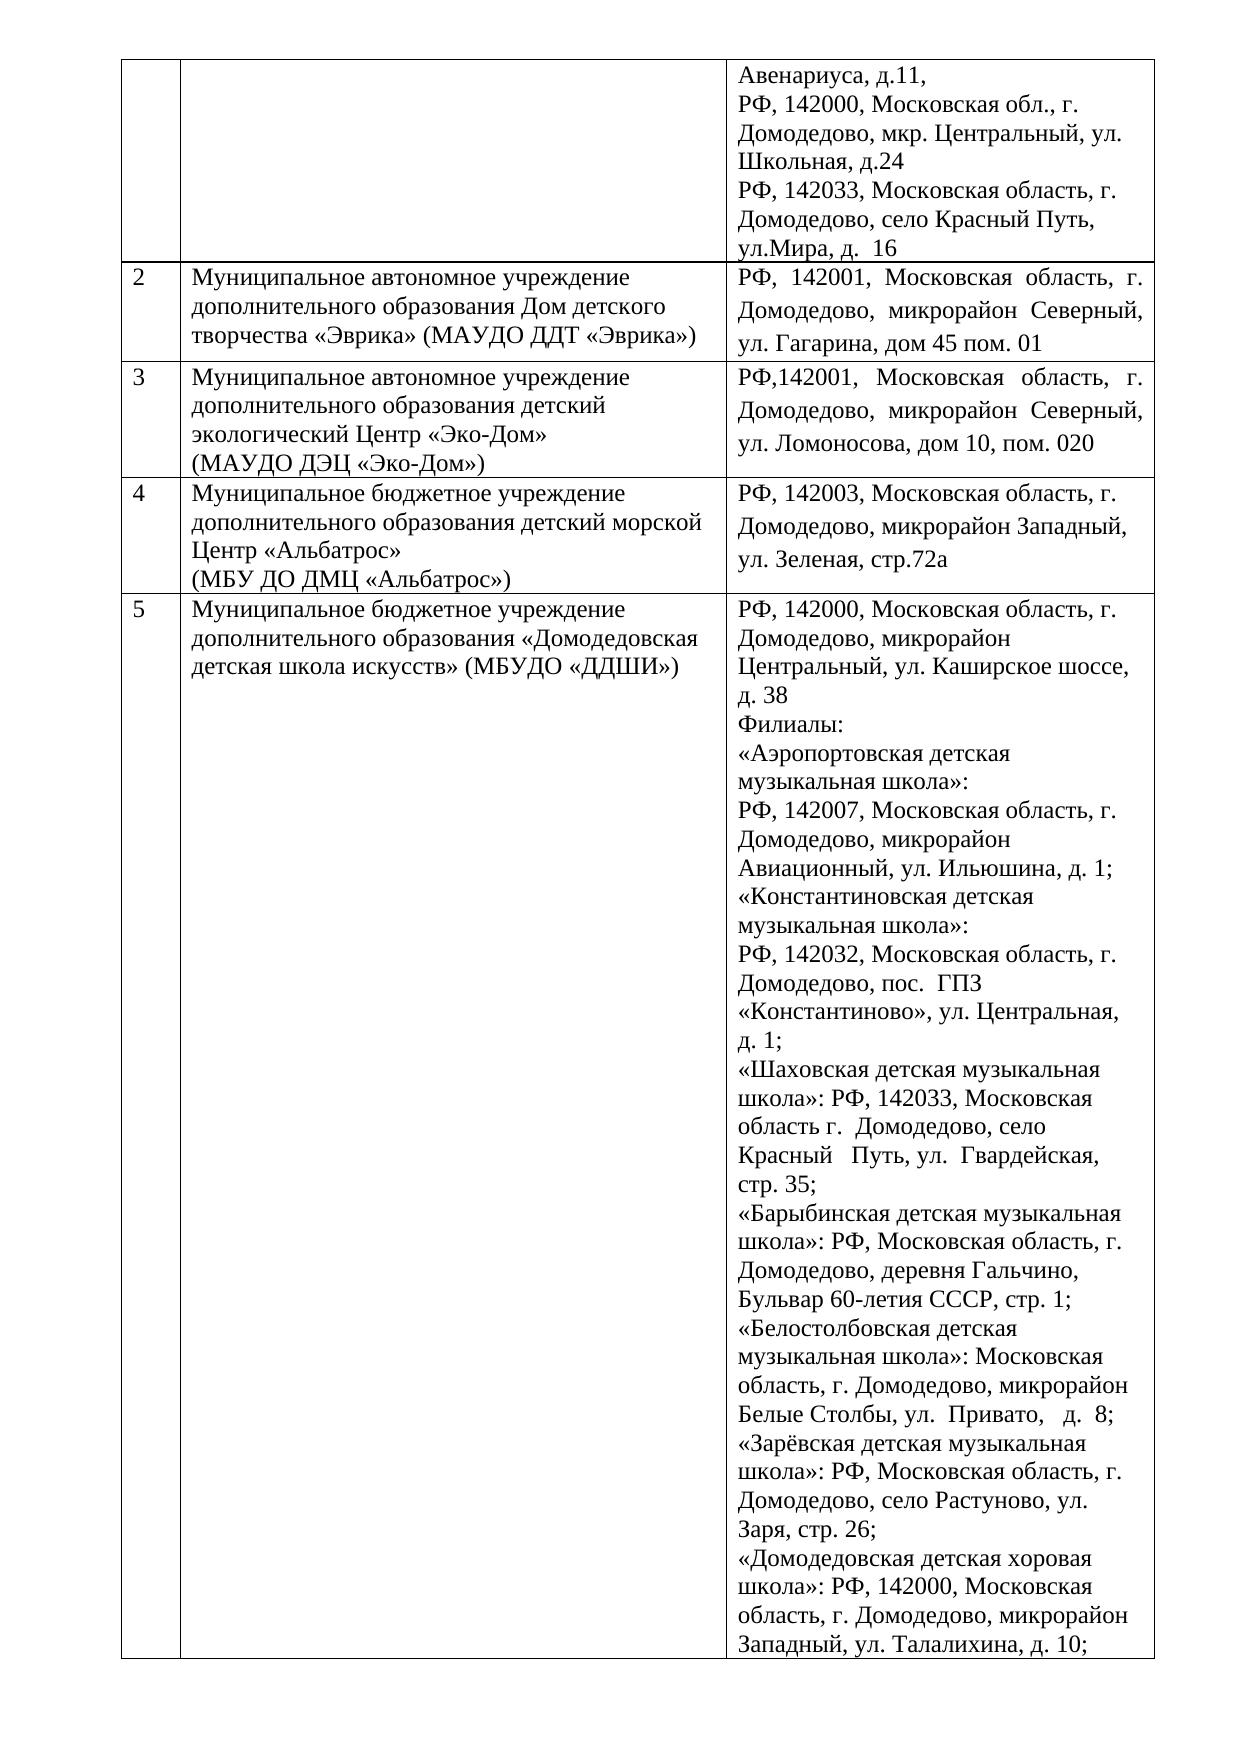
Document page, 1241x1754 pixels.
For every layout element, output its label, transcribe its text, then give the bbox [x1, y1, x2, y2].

table_cell 2 [122, 263, 180, 361]
table_cell 5 [122, 594, 180, 1658]
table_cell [727, 60, 1154, 261]
table_cell Муниципальное бюджетное учреждение дополнительного образования детский морской Центр «Альбатрос» (МБУ ДО ДМЦ «Альбатрос») [181, 478, 726, 593]
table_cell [727, 594, 1154, 1658]
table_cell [181, 594, 726, 1658]
table_cell 3 [122, 362, 180, 477]
table_cell Муниципальное автономное учреждение дополнительного образования Дом детского творчества «Эврика» (МАУДО ДДТ «Эврика») [181, 263, 726, 361]
table_cell РФ, 142003, Московская область, г. Домодедово, микрорайон Западный, ул. Зеленая, стр.72а [727, 478, 1154, 593]
table_cell РФ,142001, Московская область, г. Домодедово, микрорайон Северный, ул. Ломоносова, дом 10, пом. 020 [727, 362, 1154, 477]
table_cell 1 [122, 60, 180, 261]
table_cell Муниципальное автономное учреждение дополнительного образования детский экологический Центр «Эко-Дом» (МАУДО ДЭЦ «Эко-Дом») [181, 362, 726, 477]
table_cell РФ, 142001, Московская область, г. Домодедово, микрорайон Северный, ул. Гагарина, дом 45 пом. 01 [727, 263, 1154, 361]
table_cell 4 [122, 478, 180, 593]
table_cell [181, 60, 726, 261]
